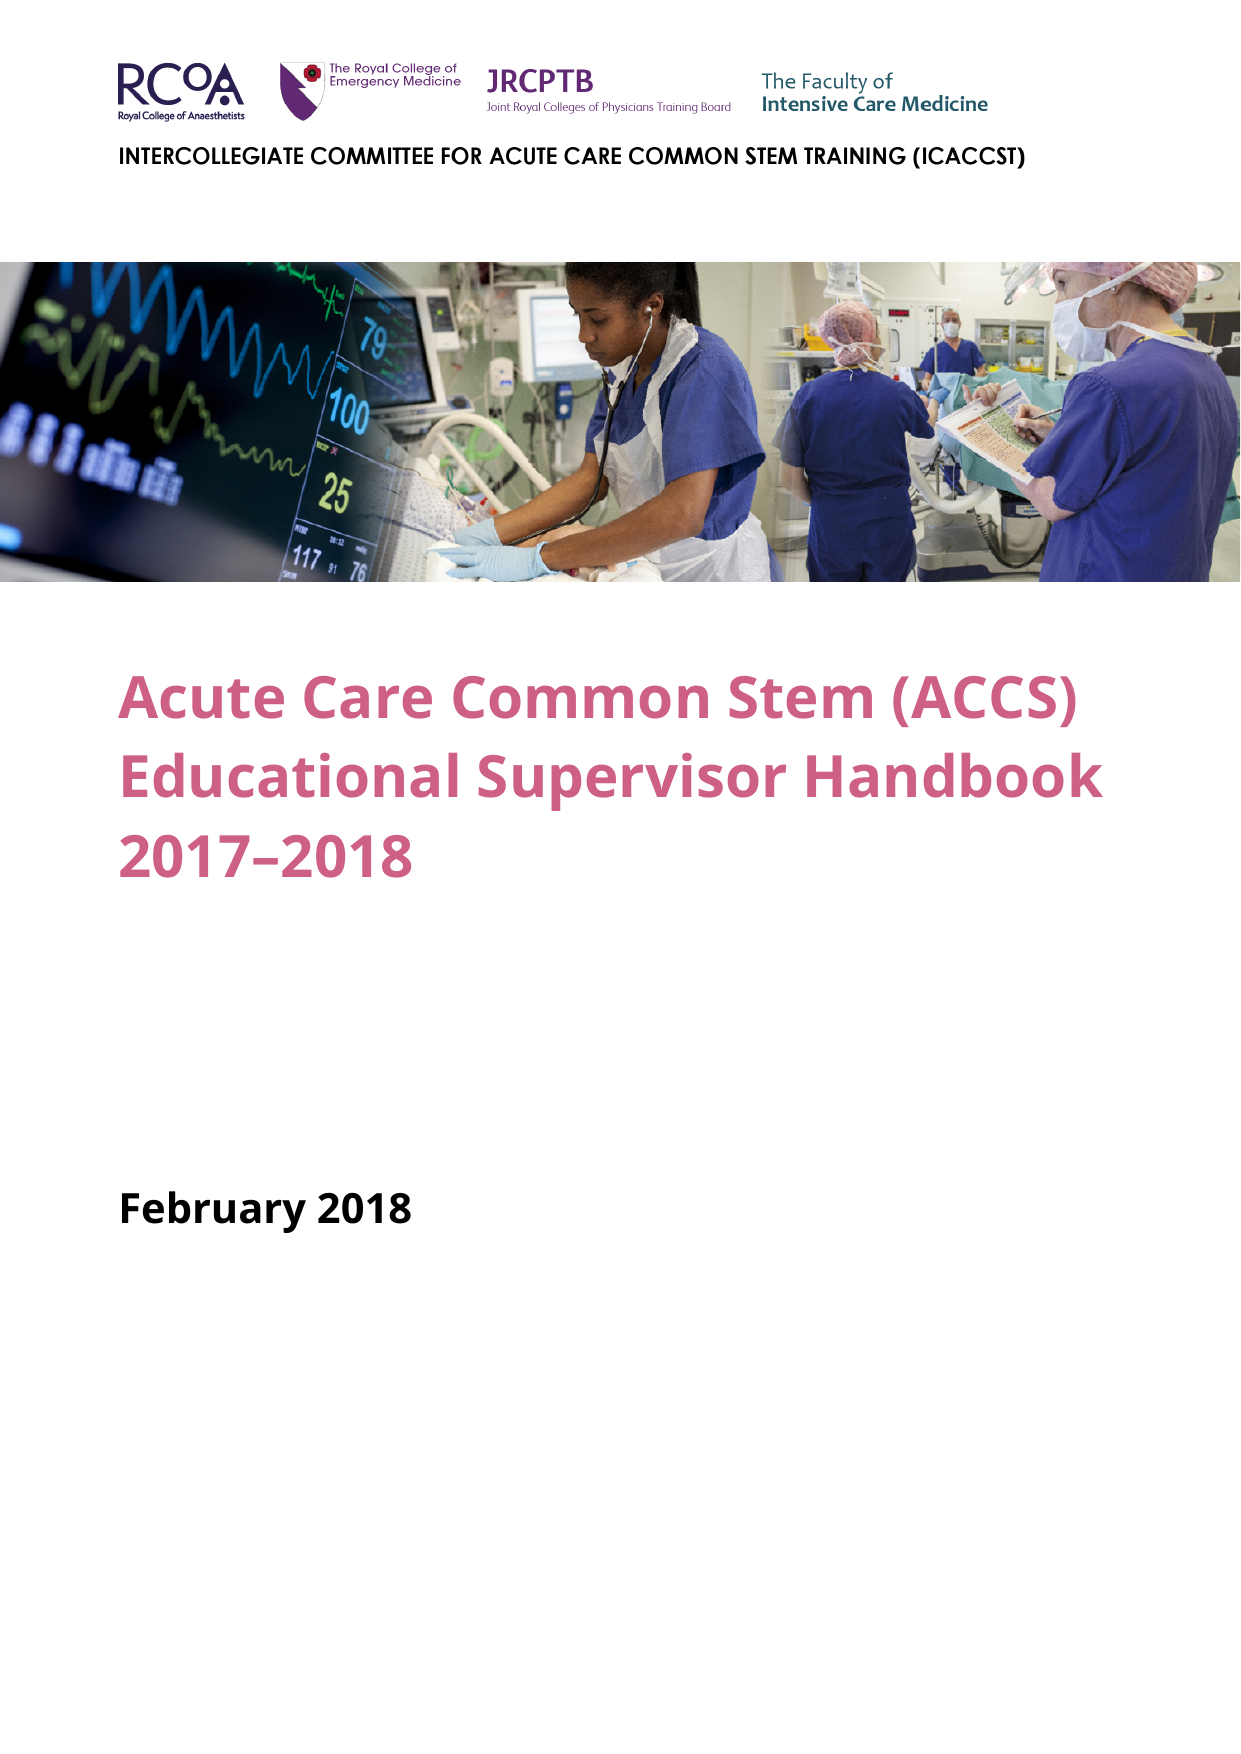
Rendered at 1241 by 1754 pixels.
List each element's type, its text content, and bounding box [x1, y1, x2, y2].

text February 2018 [118, 1178, 1122, 1235]
text Acute Care Common Stem (ACCS) Educational Supervisor Handbook 2017–2018 [118, 656, 1122, 894]
picture [0, 262, 1241, 582]
picture [118, 59, 1123, 171]
